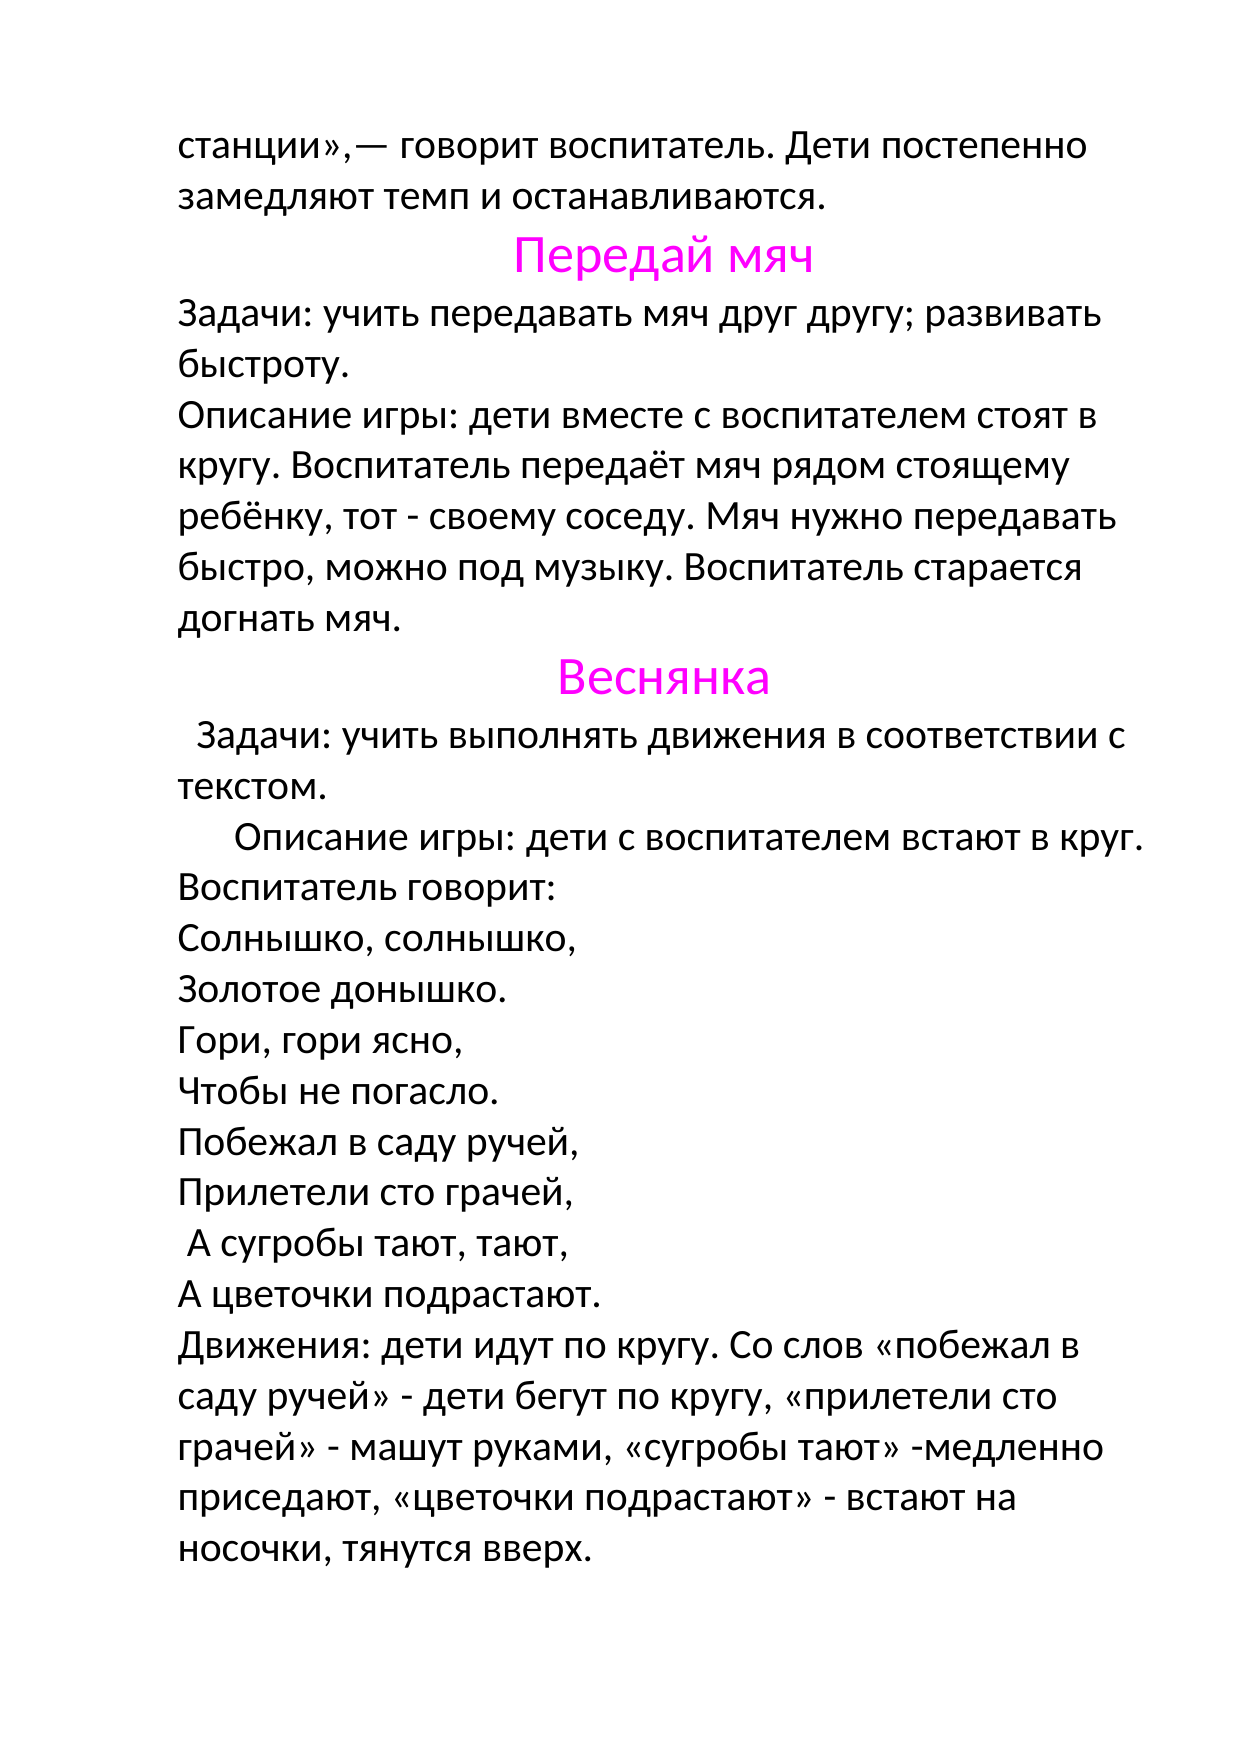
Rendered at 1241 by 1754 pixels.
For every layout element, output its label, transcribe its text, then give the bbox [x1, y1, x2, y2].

text Чтобы не погасло. [177, 1064, 1152, 1114]
text Описание игры: дети вместе с воспитателем стоят в кругу. Воспитатель передаёт мяч рядом стоящему ребёнку, тот - своему соседу. Мяч нужно передавать быстро, можно под музыку. Воспитатель старается догнать мяч. [177, 388, 1152, 642]
text Описание игры: дети с воспитателем встают в круг. Воспитатель говорит: [177, 809, 1152, 911]
text Движения: дети идут по кругу. Со слов «побежал в саду ручей» - дети бегут по кругу, «прилетели сто грачей» - машут руками, «сугробы тают» -медленно приседают, «цветочки подрастают» - встают на носочки, тянутся вверх. [177, 1318, 1152, 1572]
text А цветочки подрастают. [177, 1267, 1152, 1318]
text А сугробы тают, тают, [177, 1216, 1152, 1267]
text Гори, гори ясно, [177, 1013, 1152, 1064]
text Передай мяч [177, 220, 1152, 286]
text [177, 118, 1152, 220]
text Побежал в саду ручей, [177, 1114, 1152, 1165]
text Прилетели сто грачей, [177, 1165, 1152, 1216]
text Задачи: учить передавать мяч друг другу; развивать быстроту. [177, 286, 1152, 388]
text Задачи: учить выполнять движения в соответствии с текстом. [177, 708, 1152, 809]
text Солнышко, солнышко, [177, 911, 1152, 962]
text Веснянка [177, 642, 1152, 708]
text Золотое донышко. [177, 962, 1152, 1013]
